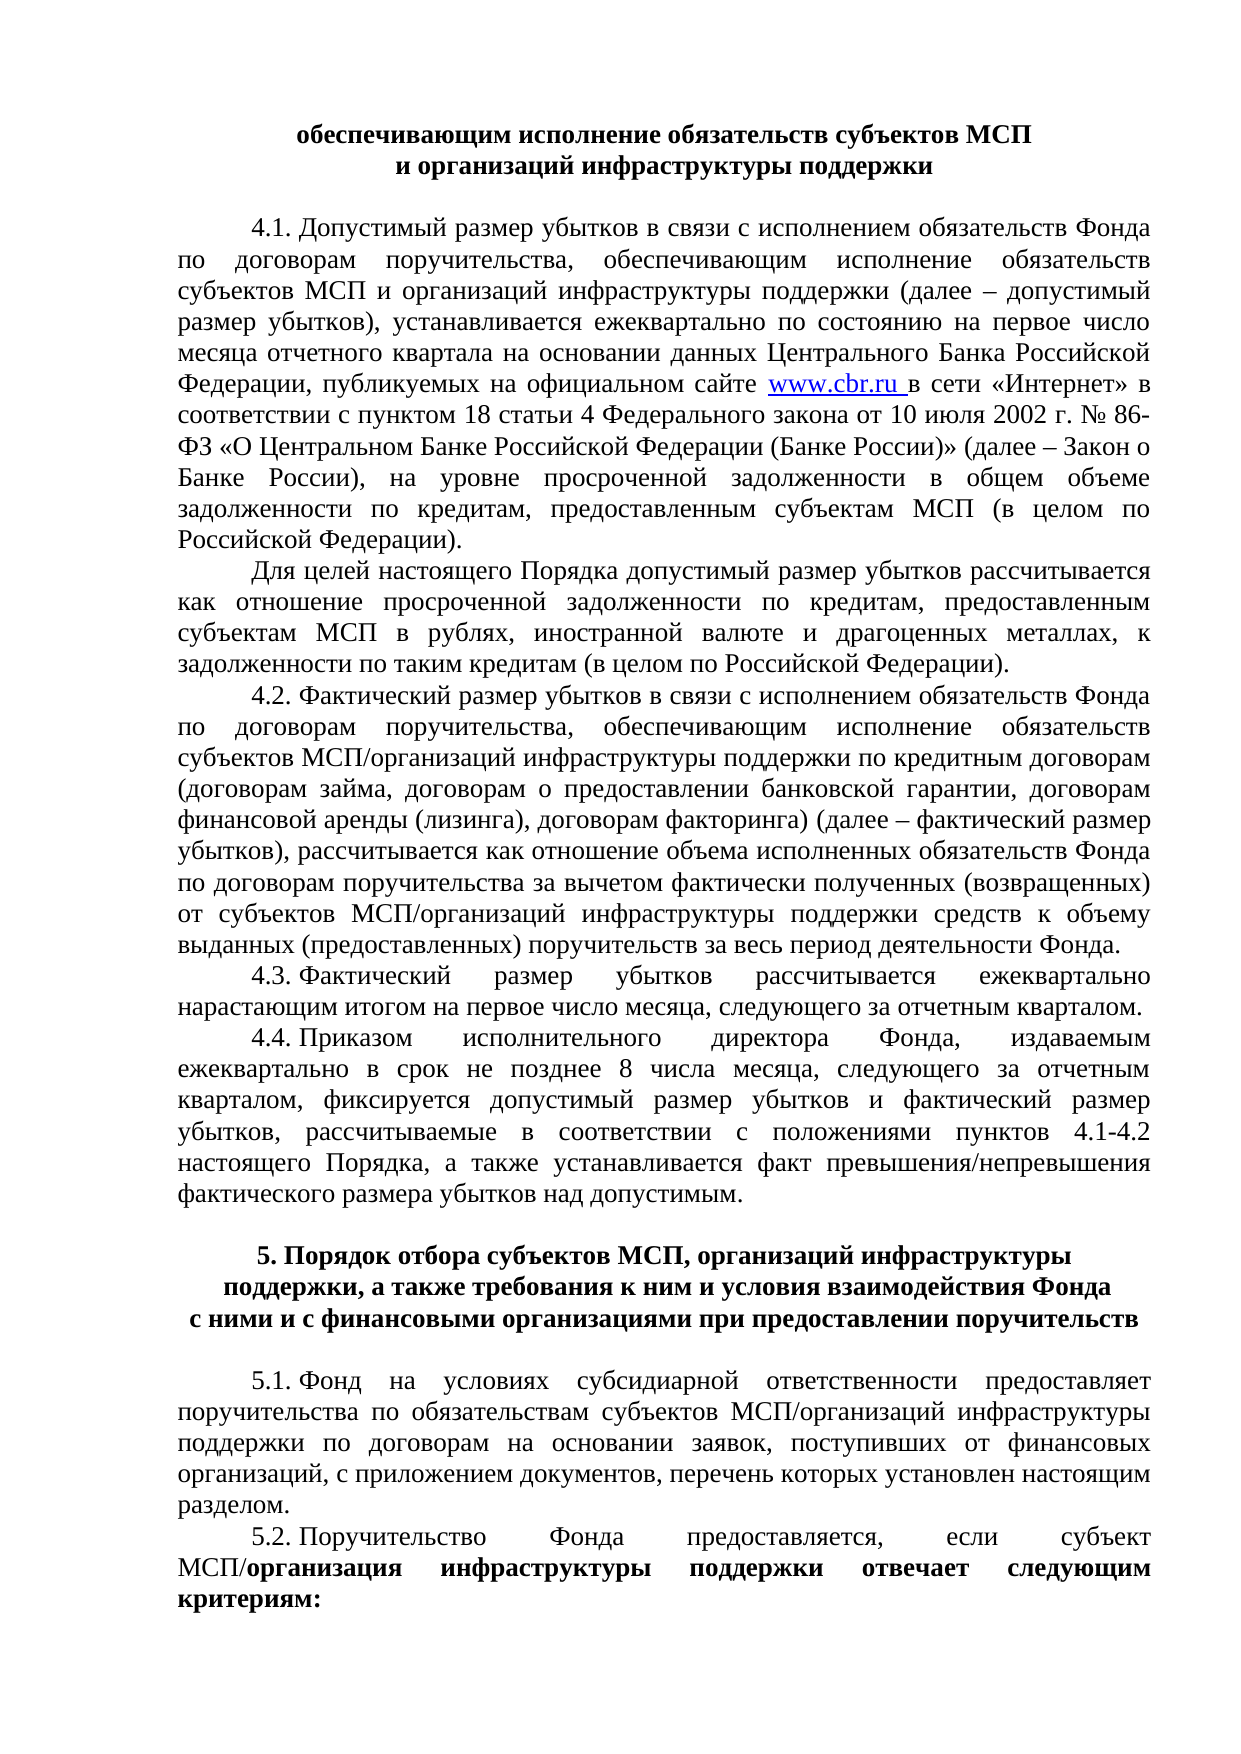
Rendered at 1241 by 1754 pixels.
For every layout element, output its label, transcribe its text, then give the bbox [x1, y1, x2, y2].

list Для целей настоящего Порядка допустимый размер убытков рассчитывается как отношение просроченной задолженности по кредитам, предоставленным субъектам МСП в рублях, иностранной валюте и драгоценных металлах, к задолженности по таким кредитам (в целом по Российской Федерации). [177, 554, 1152, 679]
list поддержки, а также требования к ним и условия взаимодействия Фонда [177, 1271, 1152, 1302]
list 4.1. Допустимый размер убытков в связи с исполнением обязательств Фонда по договорам поручительства, обеспечивающим исполнение обязательств субъектов МСП и организаций инфраструктуры поддержки (далее – допустимый размер убытков), устанавливается ежеквартально по состоянию на первое число месяца отчетного квартала на основании данных Центрального Банка Российской Федерации, публикуемых на официальном сайте www.cbr.ru в сети «Интернет» в соответствии с пунктом 18 статьи 4 Федерального закона от 10 июля 2002 г. № 86-ФЗ «О Центральном Банке Российской Федерации (Банке России)» (далее – Закон о Банке России), на уровне просроченной задолженности в общем объеме задолженности по кредитам, предоставленным субъектам МСП (в целом по Российской Федерации). [177, 212, 1152, 554]
text обеспечивающим исполнение обязательств субъектов МСП [177, 118, 1152, 149]
list 4.2. Фактический размер убытков в связи с исполнением обязательств Фонда по договорам поручительства, обеспечивающим исполнение обязательств субъектов МСП/организаций инфраструктуры поддержки по кредитным договорам (договорам займа, договорам о предоставлении банковской гарантии, договорам финансовой аренды (лизинга), договорам факторинга) (далее – фактический размер убытков), рассчитывается как отношение объема исполненных обязательств Фонда по договорам поручительства за вычетом фактически полученных (возвращенных) от субъектов МСП/организаций инфраструктуры поддержки средств к объему выданных (предоставленных) поручительств за весь период деятельности Фонда. [177, 679, 1152, 959]
text 5.2. Поручительство Фонда предоставляется, если субъект МСП/организация инфраструктуры поддержки отвечает следующим критериям: [177, 1520, 1152, 1613]
text 5.1. Фонд на условиях субсидиарной ответственности предоставляет поручительства по обязательствам субъектов МСП/организаций инфраструктуры поддержки по договорам на основании заявок, поступивших от финансовых организаций, с приложением документов, перечень которых установлен настоящим разделом. [177, 1364, 1152, 1520]
list с ними и с финансовыми организациями при предоставлении поручительств [177, 1302, 1152, 1333]
list 4.4. Приказом исполнительного директора Фонда, издаваемым ежеквартально в срок не позднее 8 числа месяца, следующего за отчетным кварталом, фиксируется допустимый размер убытков и фактический размер убытков, рассчитываемые в соответствии с положениями пунктов 4.1-4.2 настоящего Порядка, а также устанавливается факт превышения/непревышения фактического размера убытков над допустимым. [177, 1021, 1152, 1208]
text и организаций инфраструктуры поддержки [177, 149, 1152, 180]
list 4.3. Фактический размер убытков рассчитывается ежеквартально нарастающим итогом на первое число месяца, следующего за отчетным кварталом. [177, 959, 1152, 1021]
list 5. Порядок отбора субъектов МСП, организаций инфраструктуры [177, 1239, 1152, 1271]
